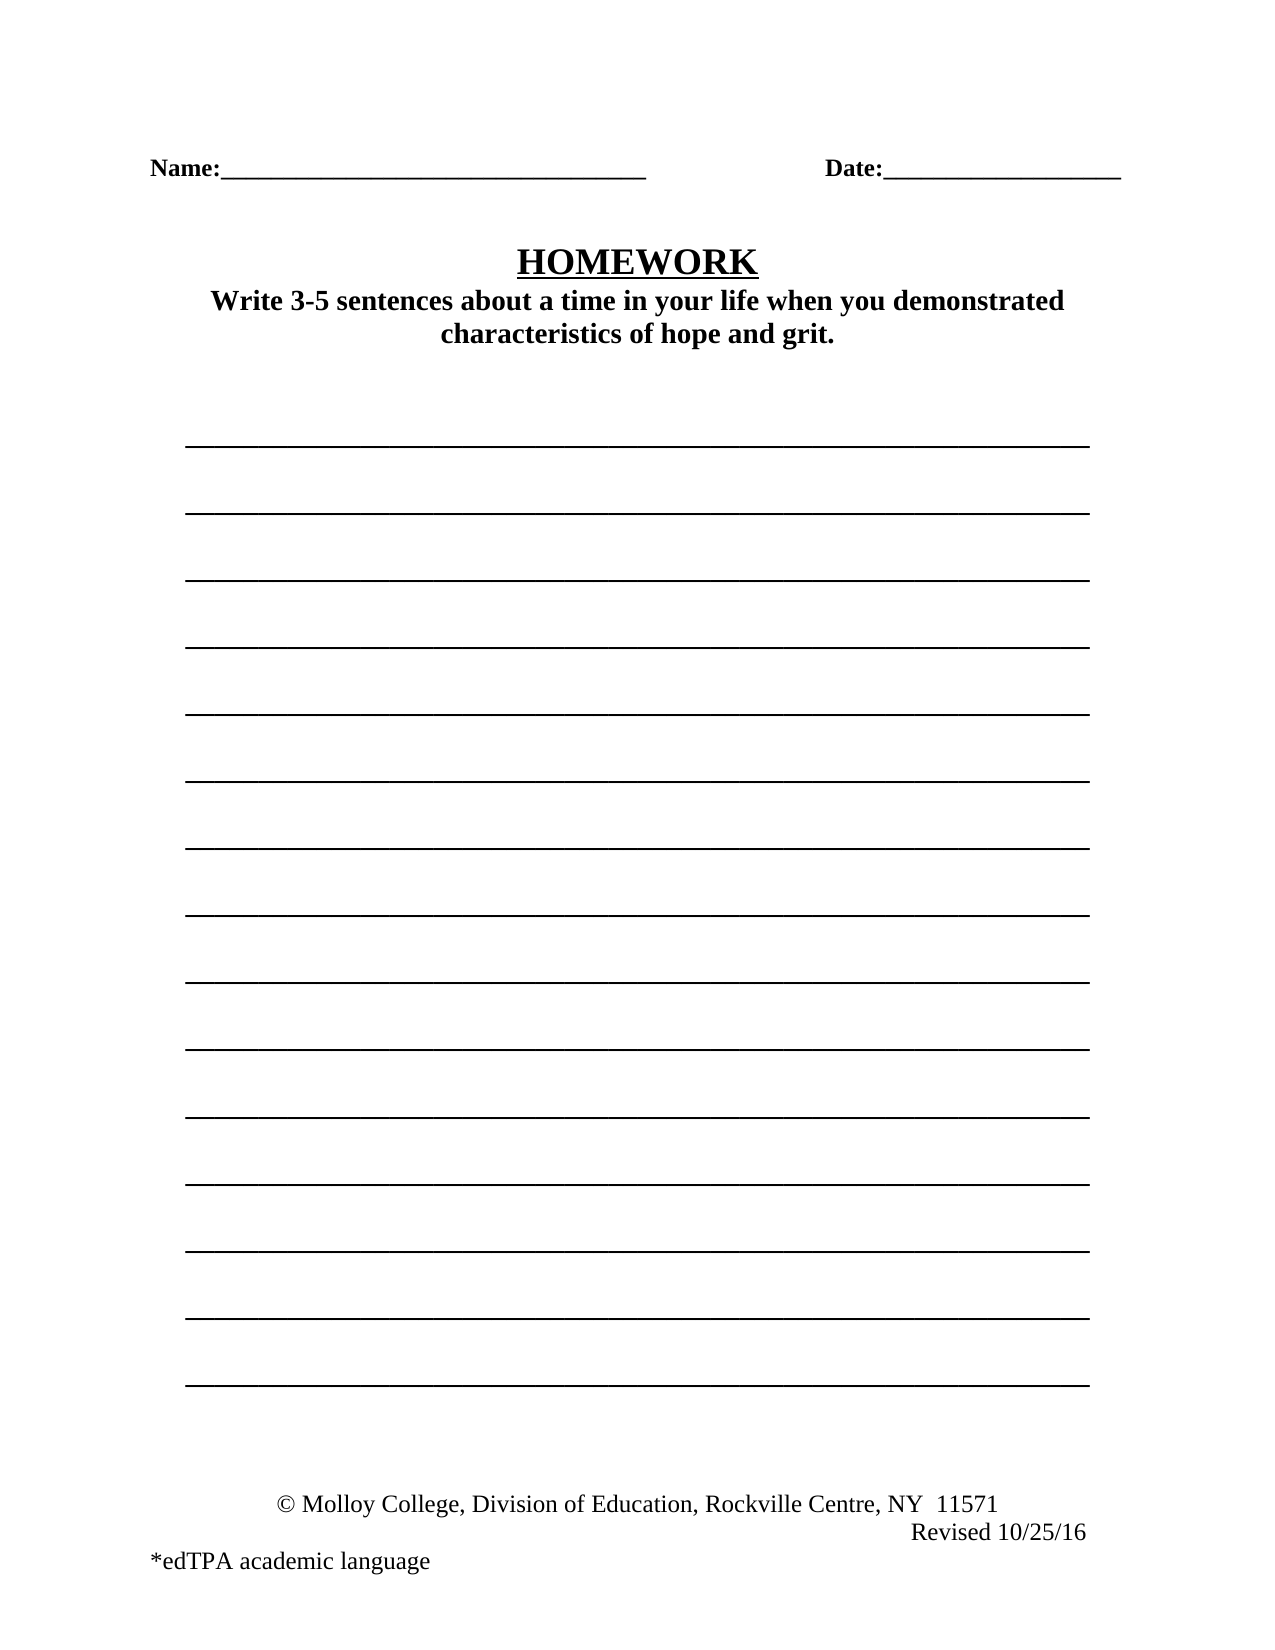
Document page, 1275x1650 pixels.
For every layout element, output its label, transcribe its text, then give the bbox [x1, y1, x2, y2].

text Name:__________________________________ Date:___________________ [150, 153, 1125, 182]
text HOMEWORK [150, 239, 1125, 283]
text ______________________________________________________________ [150, 1155, 1125, 1188]
text ______________________________________________________________ [150, 1222, 1125, 1255]
text ______________________________________________________________ [150, 819, 1125, 853]
text ______________________________________________________________ [150, 618, 1125, 652]
text ______________________________________________________________ [150, 953, 1125, 987]
text ______________________________________________________________ [150, 484, 1125, 517]
text ______________________________________________________________ [150, 551, 1125, 584]
text ______________________________________________________________ [150, 417, 1125, 450]
text ______________________________________________________________ [150, 1289, 1125, 1322]
text Write 3-5 sentences about a time in your life when you demonstrated characteristics of hope and grit. [150, 283, 1125, 350]
text ______________________________________________________________ [150, 752, 1125, 786]
text ______________________________________________________________ [150, 886, 1125, 920]
text ______________________________________________________________ [150, 1021, 1125, 1054]
text ______________________________________________________________ [150, 1356, 1125, 1389]
text ______________________________________________________________ [150, 685, 1125, 719]
text ______________________________________________________________ [150, 1088, 1125, 1121]
